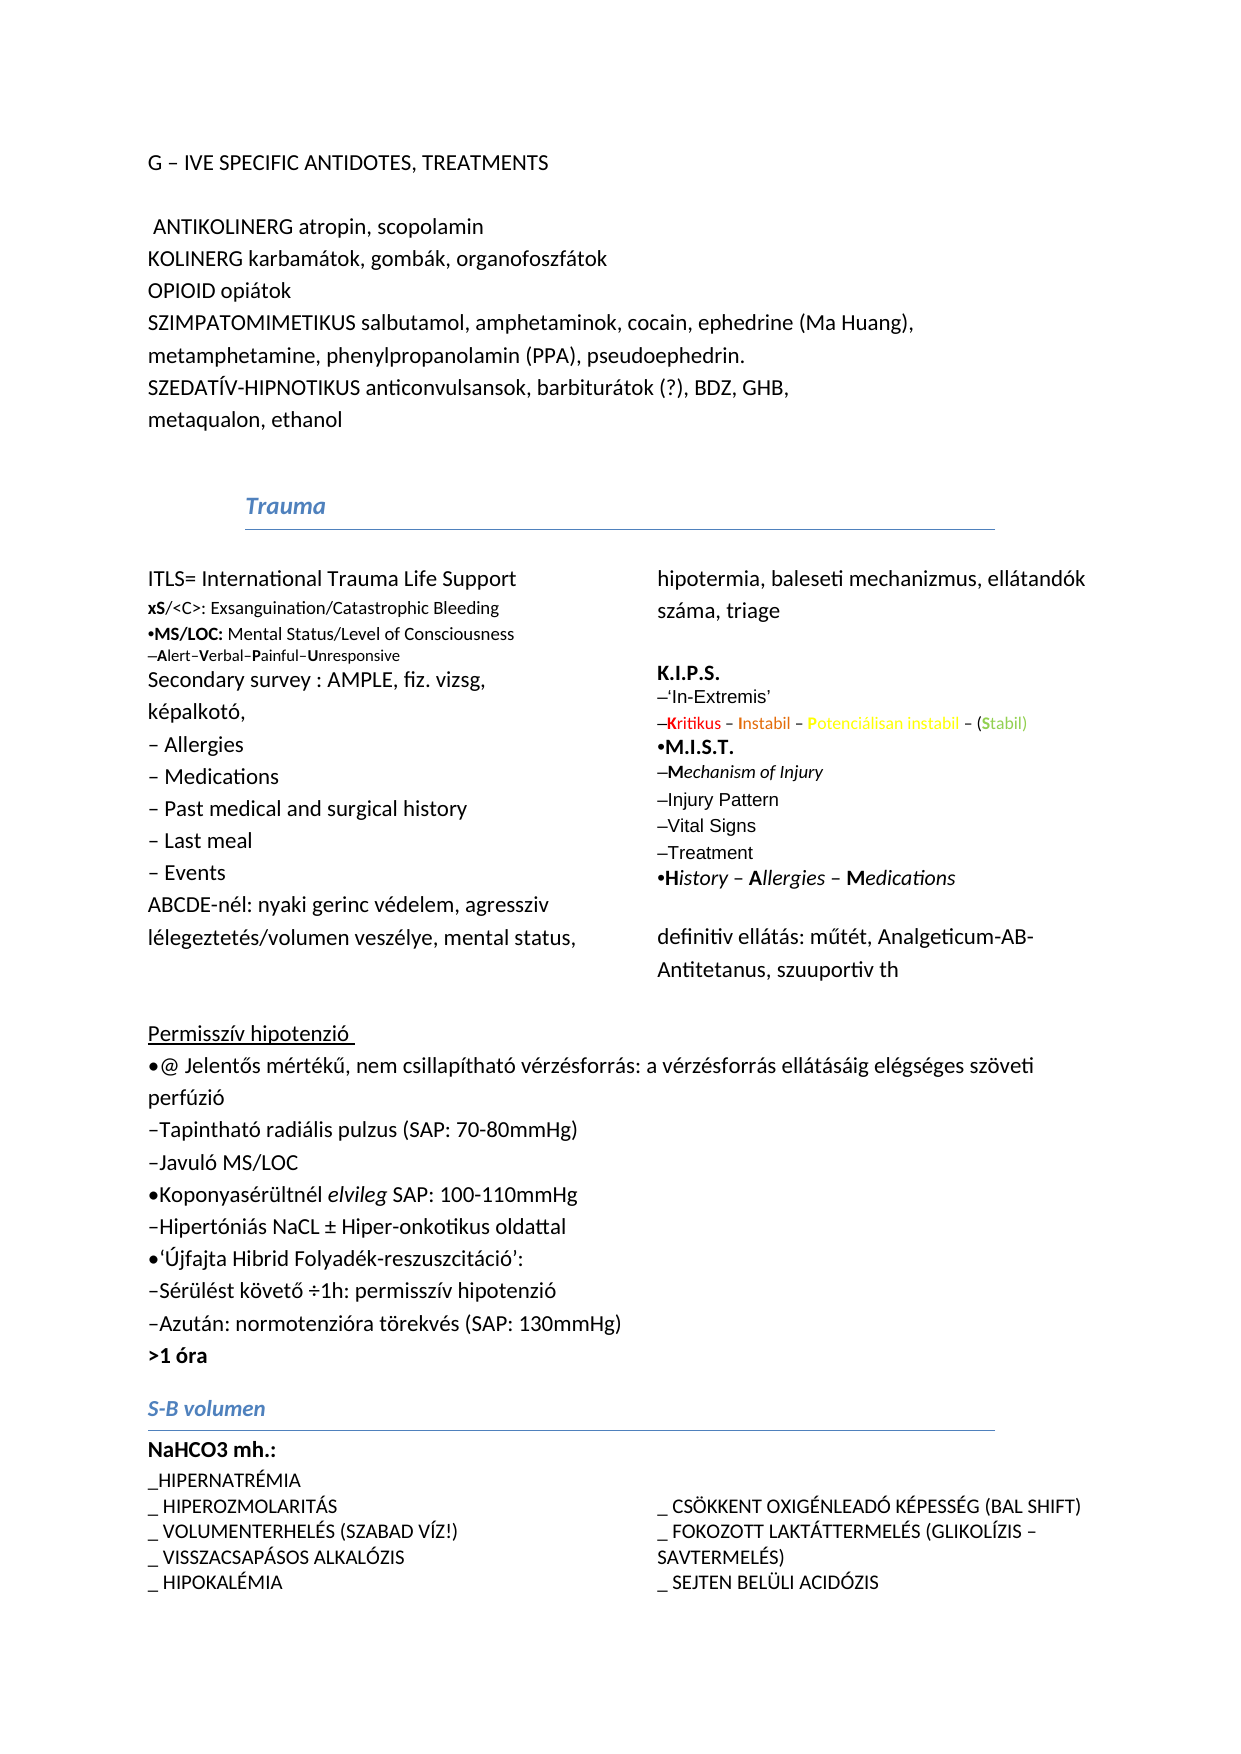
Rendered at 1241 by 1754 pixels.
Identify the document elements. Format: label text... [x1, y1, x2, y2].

text Secondary survey : AMPLE, fiz. vizsg, képalkotó, [148, 665, 583, 726]
text –‘In-Extremis’ [657, 685, 1093, 707]
text –Alert–Verbal–Painful–Unresponsive [148, 645, 583, 665]
text –Tapintható radiális pulzus (SAP: 70-80mmHg) [148, 1116, 1093, 1144]
text ITLS= International Trauma Life Support [148, 564, 583, 592]
text –Hipertóniás NaCL ± Hiper-onkotikus oldattal [148, 1212, 1093, 1240]
text _ SEJTEN BELÜLI ACIDÓZIS [657, 1569, 1093, 1595]
text –Javuló MS/LOC [148, 1148, 1093, 1176]
text –Azután: normotenzióra törekvés (SAP: 130mmHg) [148, 1309, 1093, 1337]
text •@ Jelentős mértékű, nem csillapítható vérzésforrás: a vérzésforrás ellátásáig elégséges szöveti perfúzió [148, 1051, 1093, 1111]
text _ VOLUMENTERHELÉS (SZABAD VÍZ!) [148, 1518, 583, 1544]
text _HIPERNATRÉMIA [148, 1468, 1093, 1493]
text G – IVE SPECIFIC ANTIDOTES, TREATMENTS [148, 148, 1093, 176]
text •MS/LOC: Mental Status/Level of Consciousness [148, 622, 583, 645]
text Trauma [245, 490, 995, 529]
text – Events ABCDE-nél: nyaki gerinc védelem, agressziv lélegeztetés/volumen veszélye, mental status, hipotermia, baleseti mechanizmus, ellátandók száma, triage [148, 858, 583, 951]
text >1 óra [148, 1341, 1093, 1369]
text _ CSÖKKENT OXIGÉNLEADÓ KÉPESSÉG (BAL SHIFT) [657, 1493, 1093, 1518]
text – Past medical and surgical history [148, 794, 583, 822]
text –Injury Pattern [657, 788, 1093, 810]
text ANTIKOLINERG atropin, scopolamin [148, 180, 1093, 240]
text –Vital Signs [657, 815, 1093, 837]
text – Last meal [148, 826, 583, 854]
text definitiv ellátás: műtét, Analgeticum-AB-Antitetanus, szuuportiv th [657, 922, 1093, 983]
text _ FOKOZOTT LAKTÁTTERMELÉS (GLIKOLÍZIS – [657, 1518, 1093, 1544]
text – Events ABCDE-nél: nyaki gerinc védelem, agressziv lélegeztetés/volumen veszélye, mental status, hipotermia, baleseti mechanizmus, ellátandók száma, triage [657, 564, 1093, 624]
text •‘Újfajta Hibrid Folyadék-reszuszcitáció’: [148, 1244, 1093, 1272]
text –Mechanism of Injury [657, 760, 1093, 783]
text –Treatment [657, 842, 1093, 864]
text S-B volumen [148, 1394, 995, 1430]
text SZIMPATOMIMETIKUS salbutamol, amphetaminok, cocain, ephedrine (Ma Huang), metamphetamine, phenylpropanolamin (PPA), pseudoephedrin. [148, 308, 1093, 369]
text K.I.P.S. [657, 659, 1093, 685]
text metaqualon, ethanol [148, 405, 1093, 465]
text _ VISSZACSAPÁSOS ALKALÓZIS [148, 1544, 583, 1569]
text •History – Allergies – Medications [657, 864, 1093, 890]
text –Kritikus – Instabil – Potenciálisan instabil – (Stabil) [657, 712, 1093, 733]
text – Medications [148, 762, 583, 790]
text – Allergies [148, 730, 583, 758]
text SZEDATÍV-HIPNOTIKUS anticonvulsansok, barbiturátok (?), BDZ, GHB, [148, 373, 1093, 401]
text xS/<C>: Exsanguination/Catastrophic Bleeding [148, 596, 583, 619]
text –Sérülést követő ÷1h: permisszív hipotenzió [148, 1277, 1093, 1304]
text _ HIPOKALÉMIA [148, 1569, 583, 1595]
text •Koponyasérültnél elvileg SAP: 100-110mmHg [148, 1180, 1093, 1208]
text _ HIPEROZMOLARITÁS [148, 1493, 583, 1518]
text OPIOID opiátok [148, 276, 1093, 304]
text Permisszív hipotenzió [148, 1019, 1093, 1047]
text SAVTERMELÉS) [657, 1544, 1093, 1569]
text •M.I.S.T. [657, 733, 1093, 760]
text KOLINERG karbamátok, gombák, organofoszfátok [148, 244, 1093, 272]
text NaHCO3 mh.: [148, 1436, 1093, 1463]
